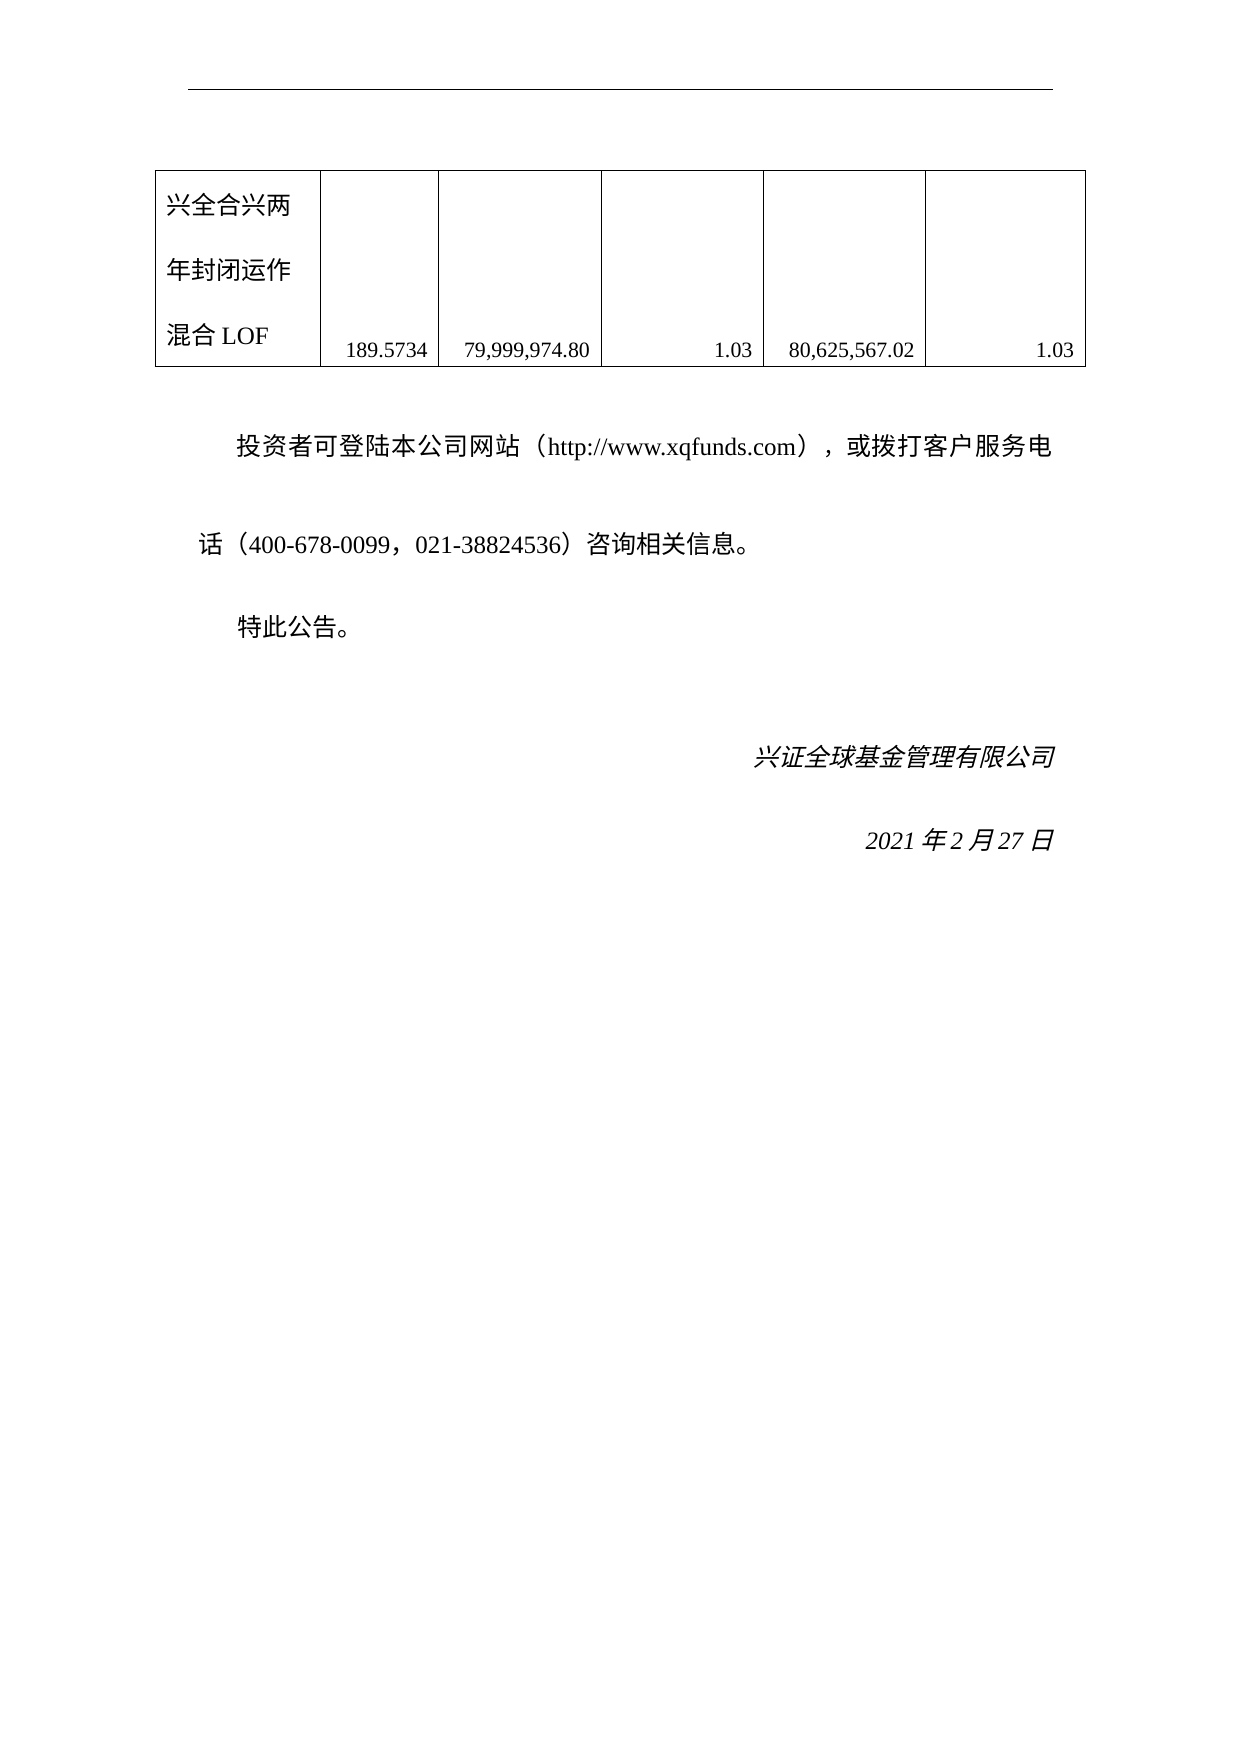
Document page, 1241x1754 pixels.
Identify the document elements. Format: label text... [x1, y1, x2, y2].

text 兴证全球基金管理有限公司 [187, 723, 1053, 788]
table_cell 兴全合兴两年封闭运作混合LOF [156, 171, 320, 366]
text 投资者可登陆本公司网站（http://www.xqfunds.com），或拨打客户服务电话（400-678-0099，021-38824536）咨询相关信息。 [198, 412, 1053, 575]
table_cell 79,999,974.80 [439, 171, 601, 366]
table_cell 1.03 [602, 171, 763, 366]
text 2021年2月27日 [187, 806, 1053, 871]
text 特此公告。 [187, 593, 1053, 658]
table_cell 80,625,567.02 [764, 171, 925, 366]
table_cell 189.5734 [321, 171, 438, 366]
table_cell 1.03 [926, 171, 1085, 366]
